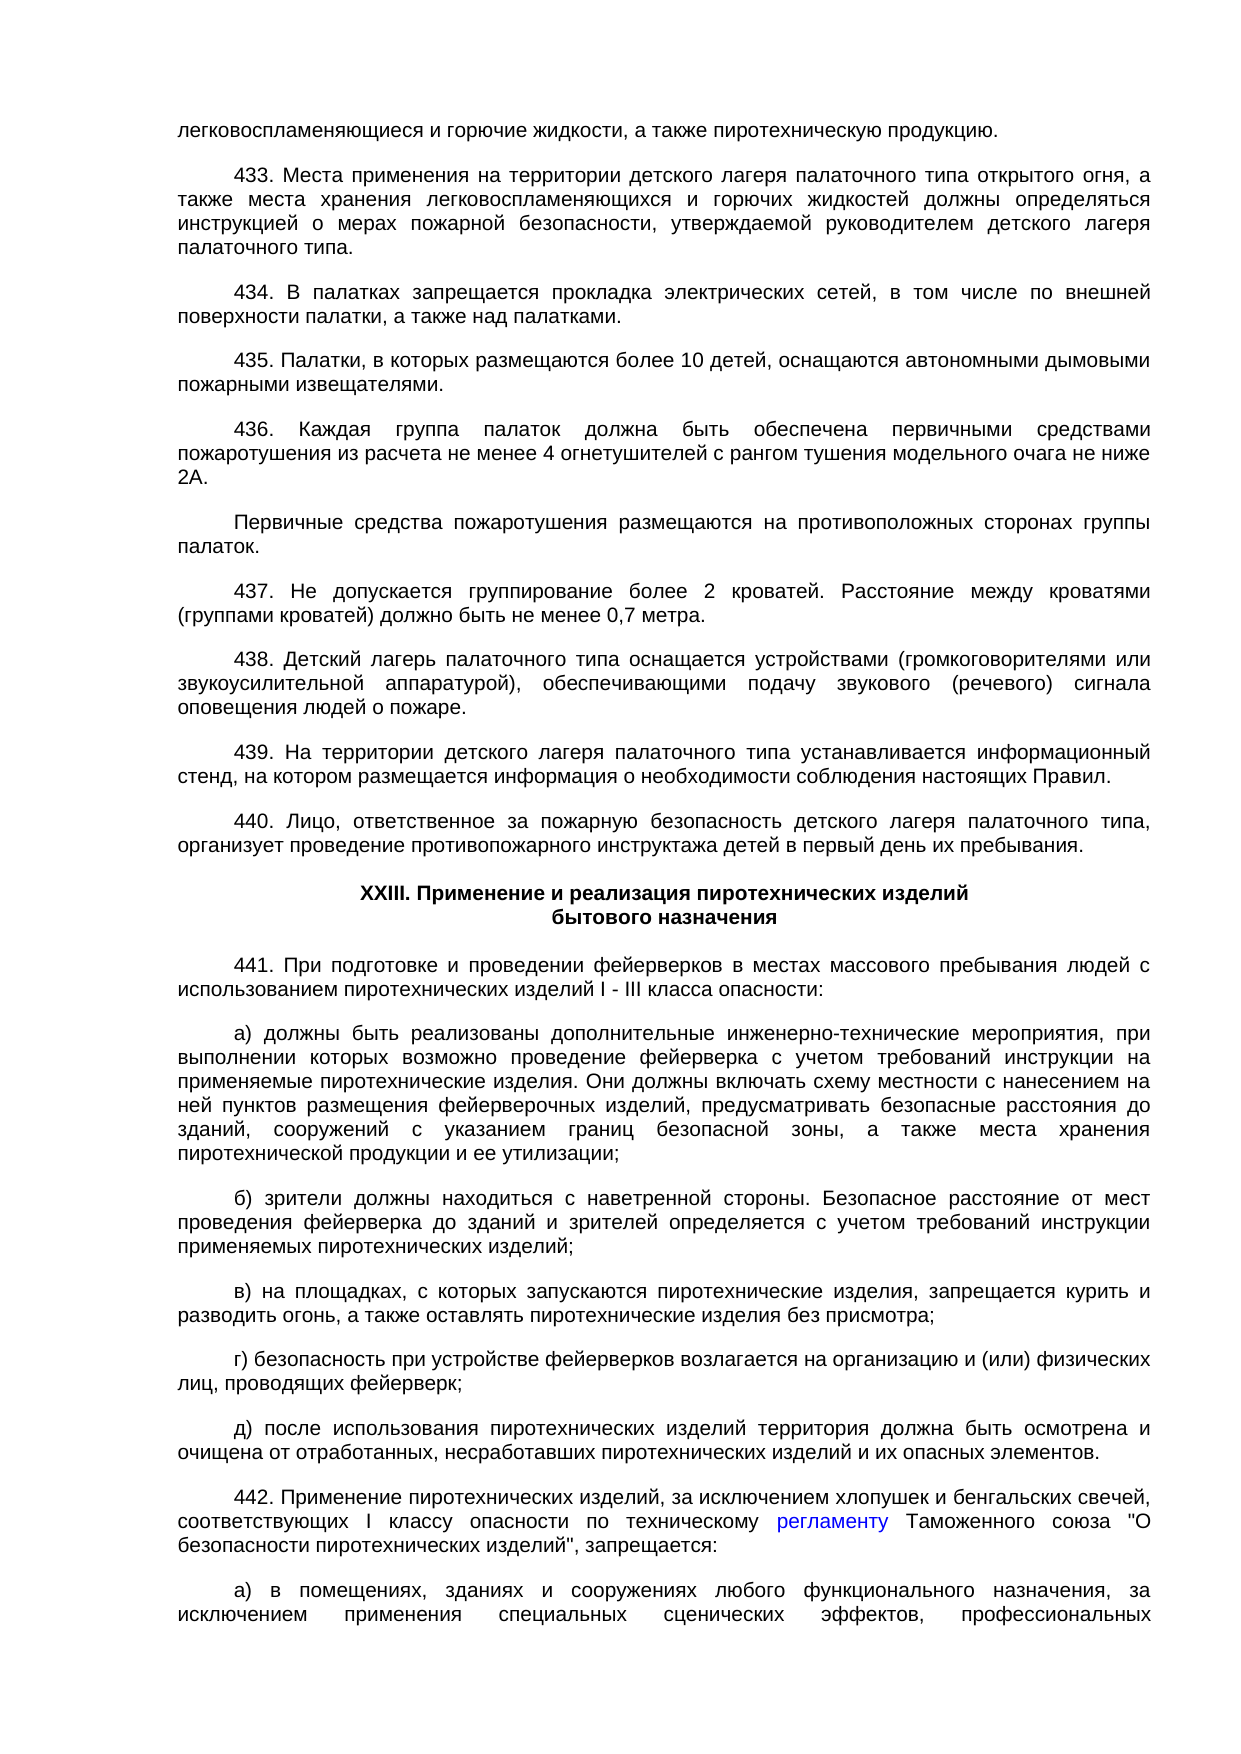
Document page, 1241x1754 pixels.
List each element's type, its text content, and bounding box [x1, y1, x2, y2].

text 441. При подготовке и проведении фейерверков в местах массового пребывания людей с использованием пиротехнических изделий I - III класса опасности: [177, 952, 1152, 1000]
title бытового назначения [177, 904, 1152, 928]
text 442. Применение пиротехнических изделий, за исключением хлопушек и бенгальских свечей, соответствующих I классу опасности по техническому регламенту Таможенного союза "О безопасности пиротехнических изделий", запрещается: [177, 1485, 1152, 1557]
text 439. На территории детского лагеря палаточного типа устанавливается информационный стенд, на котором размещается информация о необходимости соблюдения настоящих Правил. [177, 740, 1152, 788]
text г) безопасность при устройстве фейерверков возлагается на организацию и (или) физических лиц, проводящих фейерверк; [177, 1347, 1152, 1395]
text 435. Палатки, в которых размещаются более 10 детей, оснащаются автономными дымовыми пожарными извещателями. [177, 348, 1152, 396]
title XXIII. Применение и реализация пиротехнических изделий [177, 881, 1152, 904]
text а) должны быть реализованы дополнительные инженерно-технические мероприятия, при выполнении которых возможно проведение фейерверка с учетом требований инструкции на применяемые пиротехнические изделия. Они должны включать схему местности с нанесением на ней пунктов размещения фейерверочных изделий, предусматривать безопасные расстояния до зданий, сооружений с указанием границ безопасной зоны, а также места хранения пиротехнической продукции и ее утилизации; [177, 1021, 1152, 1165]
text 434. В палатках запрещается прокладка электрических сетей, в том числе по внешней поверхности палатки, а также над палатками. [177, 279, 1152, 327]
text 437. Не допускается группирование более 2 кроватей. Расстояние между кроватями (группами кроватей) должно быть не менее 0,7 метра. [177, 578, 1152, 626]
text д) после использования пиротехнических изделий территория должна быть осмотрена и очищена от отработанных, несработавших пиротехнических изделий и их опасных элементов. [177, 1416, 1152, 1464]
text в) на площадках, с которых запускаются пиротехнические изделия, запрещается курить и разводить огонь, а также оставлять пиротехнические изделия без присмотра; [177, 1278, 1152, 1326]
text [177, 1577, 1152, 1625]
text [177, 118, 1152, 142]
text 440. Лицо, ответственное за пожарную безопасность детского лагеря палаточного типа, организует проведение противопожарного инструктажа детей в первый день их пребывания. [177, 809, 1152, 857]
text 438. Детский лагерь палаточного типа оснащается устройствами (громкоговорителями или звукоусилительной аппаратурой), обеспечивающими подачу звукового (речевого) сигнала оповещения людей о пожаре. [177, 647, 1152, 719]
text 436. Каждая группа палаток должна быть обеспечена первичными средствами пожаротушения из расчета не менее 4 огнетушителей с рангом тушения модельного очага не ниже 2A. [177, 417, 1152, 489]
text б) зрители должны находиться с наветренной стороны. Безопасное расстояние от мест проведения фейерверка до зданий и зрителей определяется с учетом требований инструкции применяемых пиротехнических изделий; [177, 1186, 1152, 1258]
text 433. Места применения на территории детского лагеря палаточного типа открытого огня, а также места хранения легковоспламеняющихся и горючих жидкостей должны определяться инструкцией о мерах пожарной безопасности, утверждаемой руководителем детского лагеря палаточного типа. [177, 163, 1152, 259]
text Первичные средства пожаротушения размещаются на противоположных сторонах группы палаток. [177, 510, 1152, 558]
